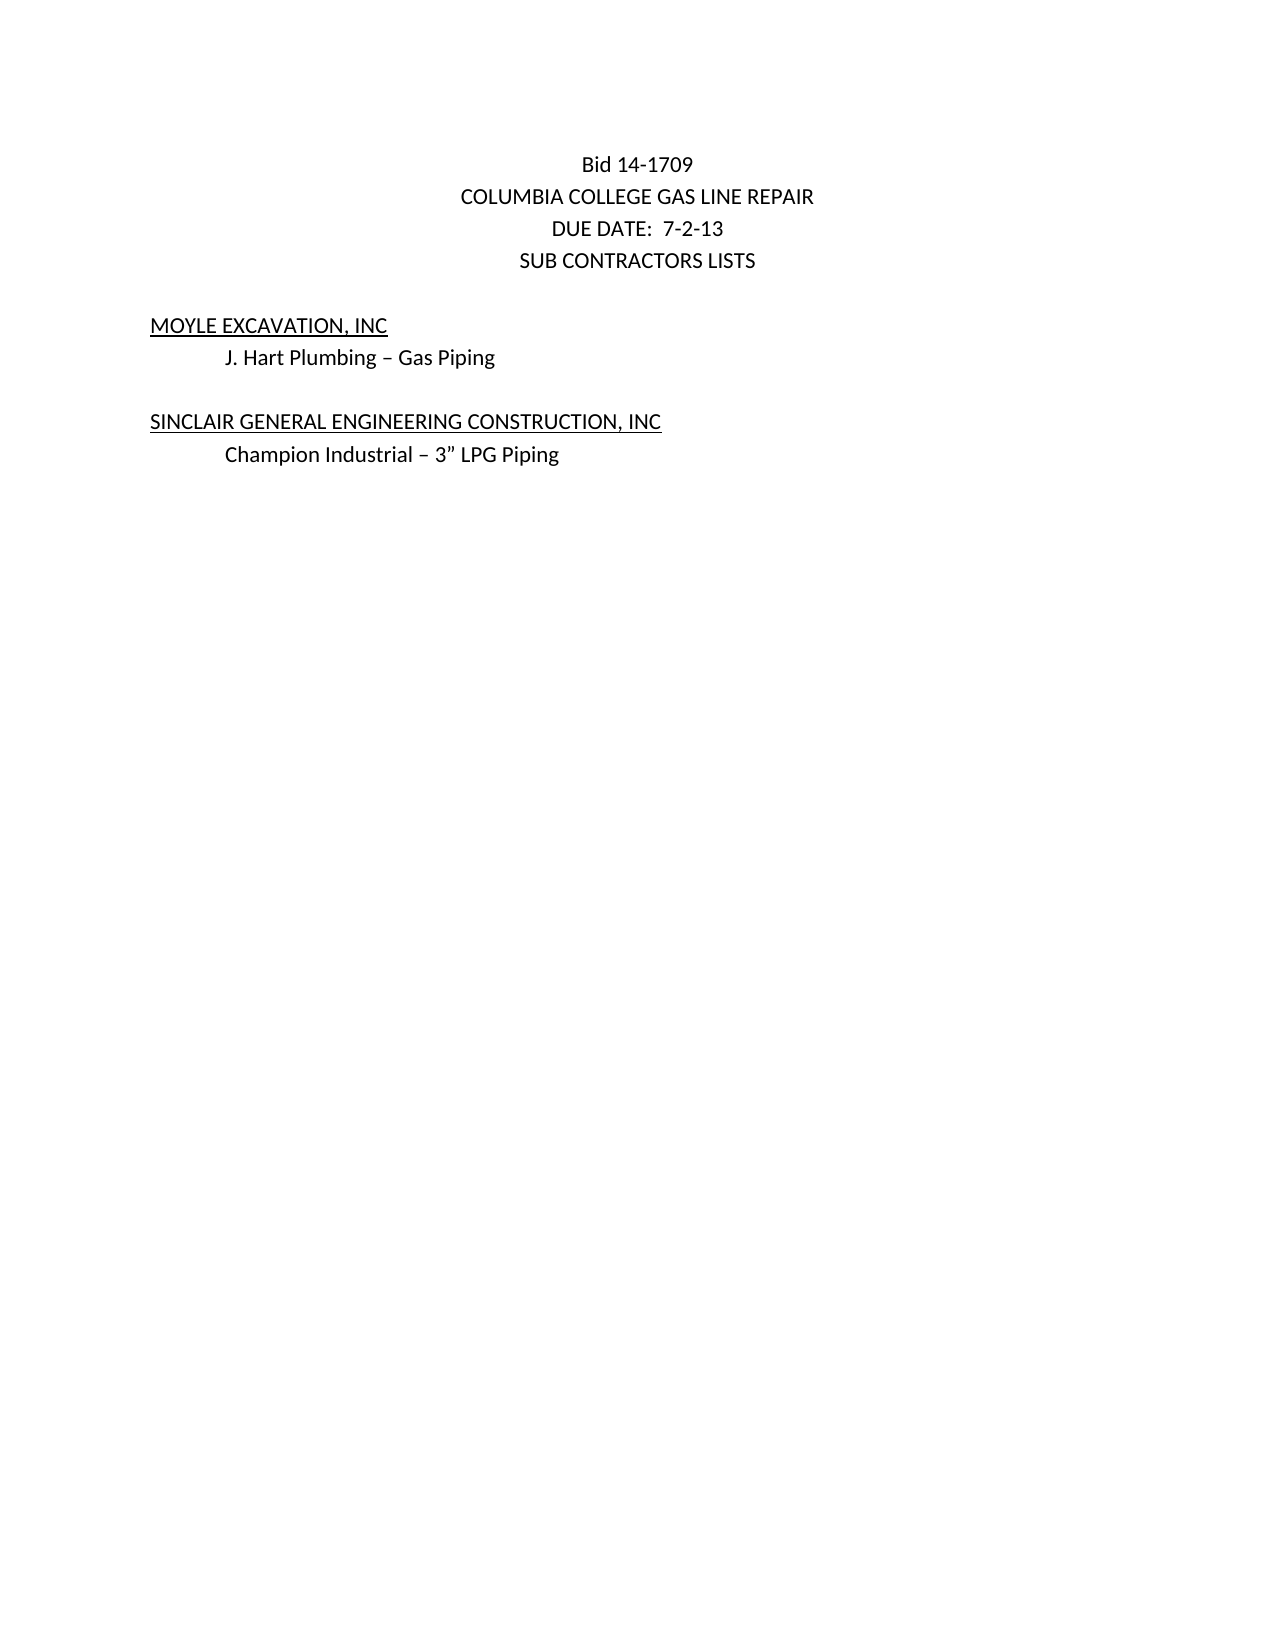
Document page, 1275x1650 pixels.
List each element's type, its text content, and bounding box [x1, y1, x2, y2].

text SUB CONTRACTORS LISTS [150, 247, 1125, 274]
text SINCLAIR GENERAL ENGINEERING CONSTRUCTION, INC [150, 407, 1125, 436]
text DUE DATE: 7-2-13 [150, 214, 1125, 242]
text J. Hart Plumbing – Gas Piping [150, 343, 1125, 371]
text MOYLE EXCAVATION, INC [150, 311, 1125, 339]
text COLUMBIA COLLEGE GAS LINE REPAIR [150, 182, 1125, 210]
text Bid 14-1709 [150, 150, 1125, 178]
text Champion Industrial – 3” LPG Piping [150, 440, 1125, 468]
